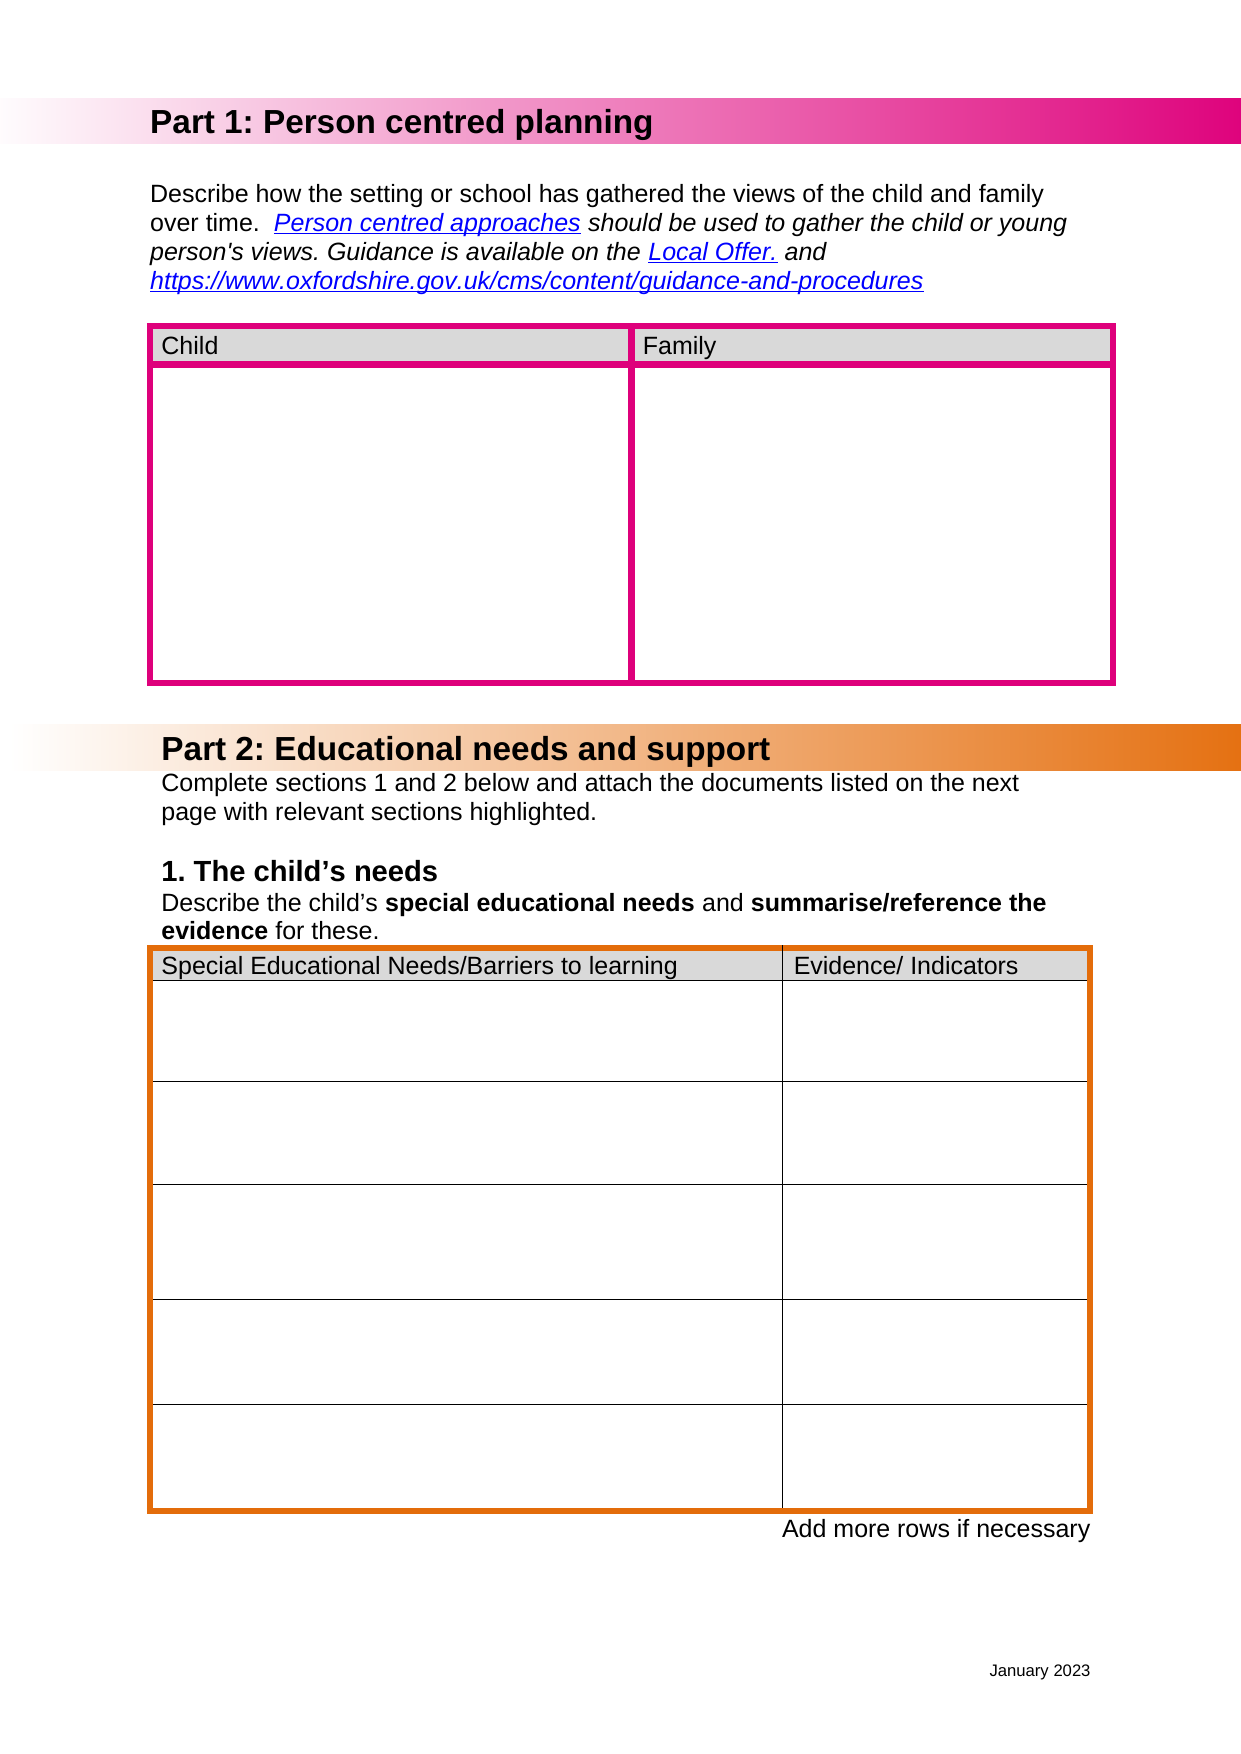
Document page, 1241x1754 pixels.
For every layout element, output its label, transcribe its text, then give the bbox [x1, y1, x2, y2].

table_cell [783, 981, 1087, 1081]
table_cell [153, 1082, 782, 1184]
table_cell [153, 1185, 782, 1299]
table_cell [153, 1300, 782, 1403]
table_header Family [635, 329, 1110, 361]
table_cell Part 2: Educational needs and support [150, 729, 1090, 768]
text Add more rows if necessary [150, 1514, 1090, 1542]
text Describe how the setting or school has gathered the views of the child and family over time. Person centred approaches should be used to gather the child or young person's views. Guidance is available on the Local Offer. and https://www.oxfordshire.gov.uk/cms/content/guidance-and-procedures [150, 179, 1090, 294]
table_cell Complete sections 1 and 2 below and attach the documents listed on the next page with relevant sections highlighted. 1. The child’s needs Describe the child’s special educational needs and summarise/reference the evidence for these. [150, 768, 1090, 945]
table_cell [783, 1082, 1087, 1184]
table_cell [783, 1405, 1087, 1507]
text Part 1: Person centred planning [150, 102, 1090, 141]
table_cell [783, 1185, 1087, 1299]
table_cell Special Educational Needs/Barriers to learning [153, 951, 782, 980]
table_cell [153, 981, 782, 1081]
table_header Child [153, 329, 628, 361]
table_header [150, 686, 1090, 729]
table_cell [153, 1405, 782, 1507]
table_cell [635, 368, 1110, 680]
table_cell Evidence/ Indicators [783, 951, 1087, 980]
table_cell [783, 1300, 1087, 1403]
table_cell [153, 368, 628, 680]
